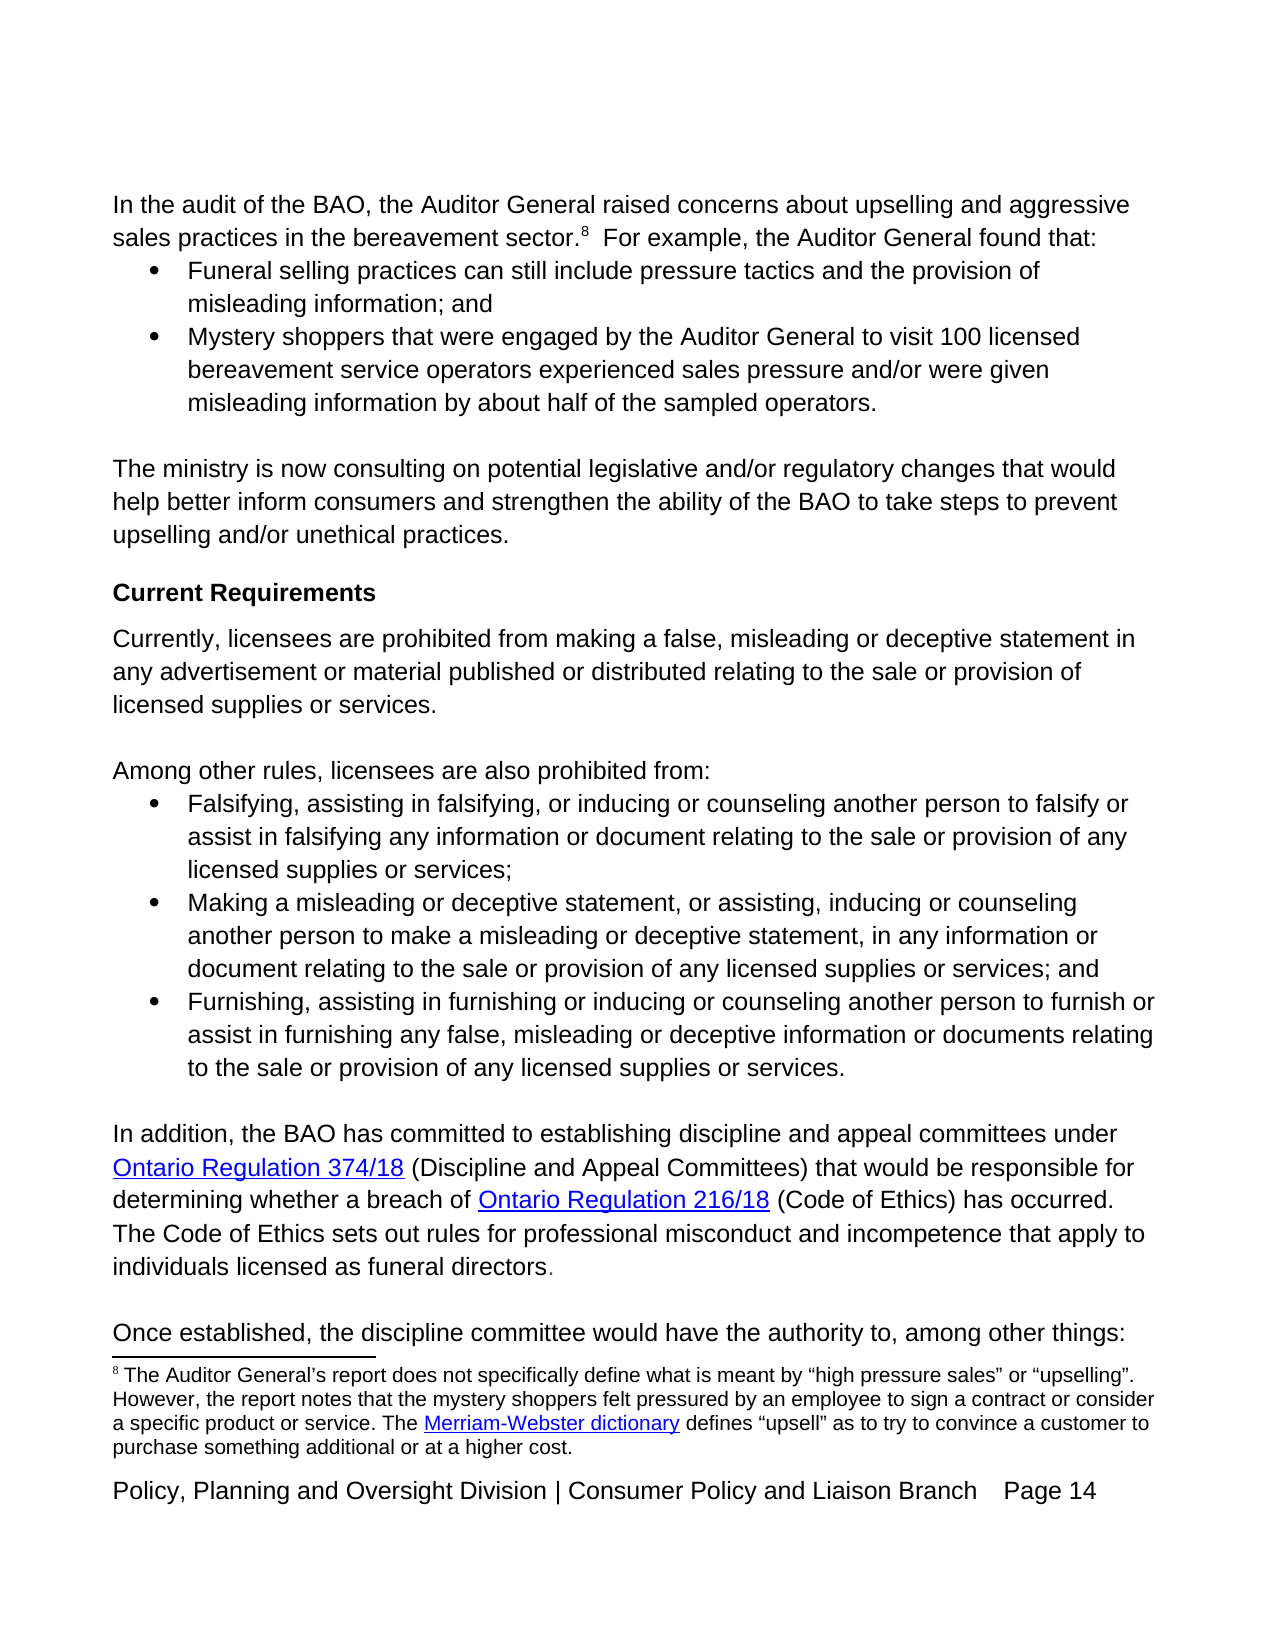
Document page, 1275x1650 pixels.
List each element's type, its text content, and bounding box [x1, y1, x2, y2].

text Current Requirements [112, 578, 1162, 607]
text Once established, the discipline committee would have the authority to, among other things: [112, 1318, 1162, 1346]
list Funeral selling practices can still include pressure tactics and the provision of misleading information; and [150, 256, 1162, 318]
list Furnishing, assisting in furnishing or inducing or counseling another person to furnish or assist in furnishing any false, misleading or deceptive information or documents relating to the sale or provision of any licensed supplies or services. [150, 987, 1162, 1082]
text Among other rules, licensees are also prohibited from: [112, 756, 1162, 785]
text Currently, licensees are prohibited from making a false, misleading or deceptive statement in any advertisement or material published or distributed relating to the sale or provision of licensed supplies or services. [112, 624, 1162, 719]
text In the audit of the BAO, the Auditor General raised concerns about upselling and aggressive sales practices in the bereavement sector. For example, the Auditor General found that: [112, 190, 1162, 252]
text In addition, the BAO has committed to establishing discipline and appeal committees under Ontario Regulation 374/18 (Discipline and Appeal Committees) that would be responsible for determining whether a breach of Ontario Regulation 216/18 (Code of Ethics) has occurred. The Code of Ethics sets out rules for professional misconduct and incompetence that apply to individuals licensed as funeral directors. [112, 1119, 1162, 1280]
list Making a misleading or deceptive statement, or assisting, inducing or counseling another person to make a misleading or deceptive statement, in any information or document relating to the sale or provision of any licensed supplies or services; and [150, 888, 1162, 983]
list Falsifying, assisting in falsifying, or inducing or counseling another person to falsify or assist in falsifying any information or document relating to the sale or provision of any licensed supplies or services; [150, 789, 1162, 884]
list Mystery shoppers that were engaged by the Auditor General to visit 100 licensed bereavement service operators experienced sales pressure and/or were given misleading information by about half of the sampled operators. [150, 322, 1162, 417]
text The ministry is now consulting on potential legislative and/or regulatory changes that would help better inform consumers and strengthen the ability of the BAO to take steps to prevent upselling and/or unethical practices. [112, 454, 1162, 549]
